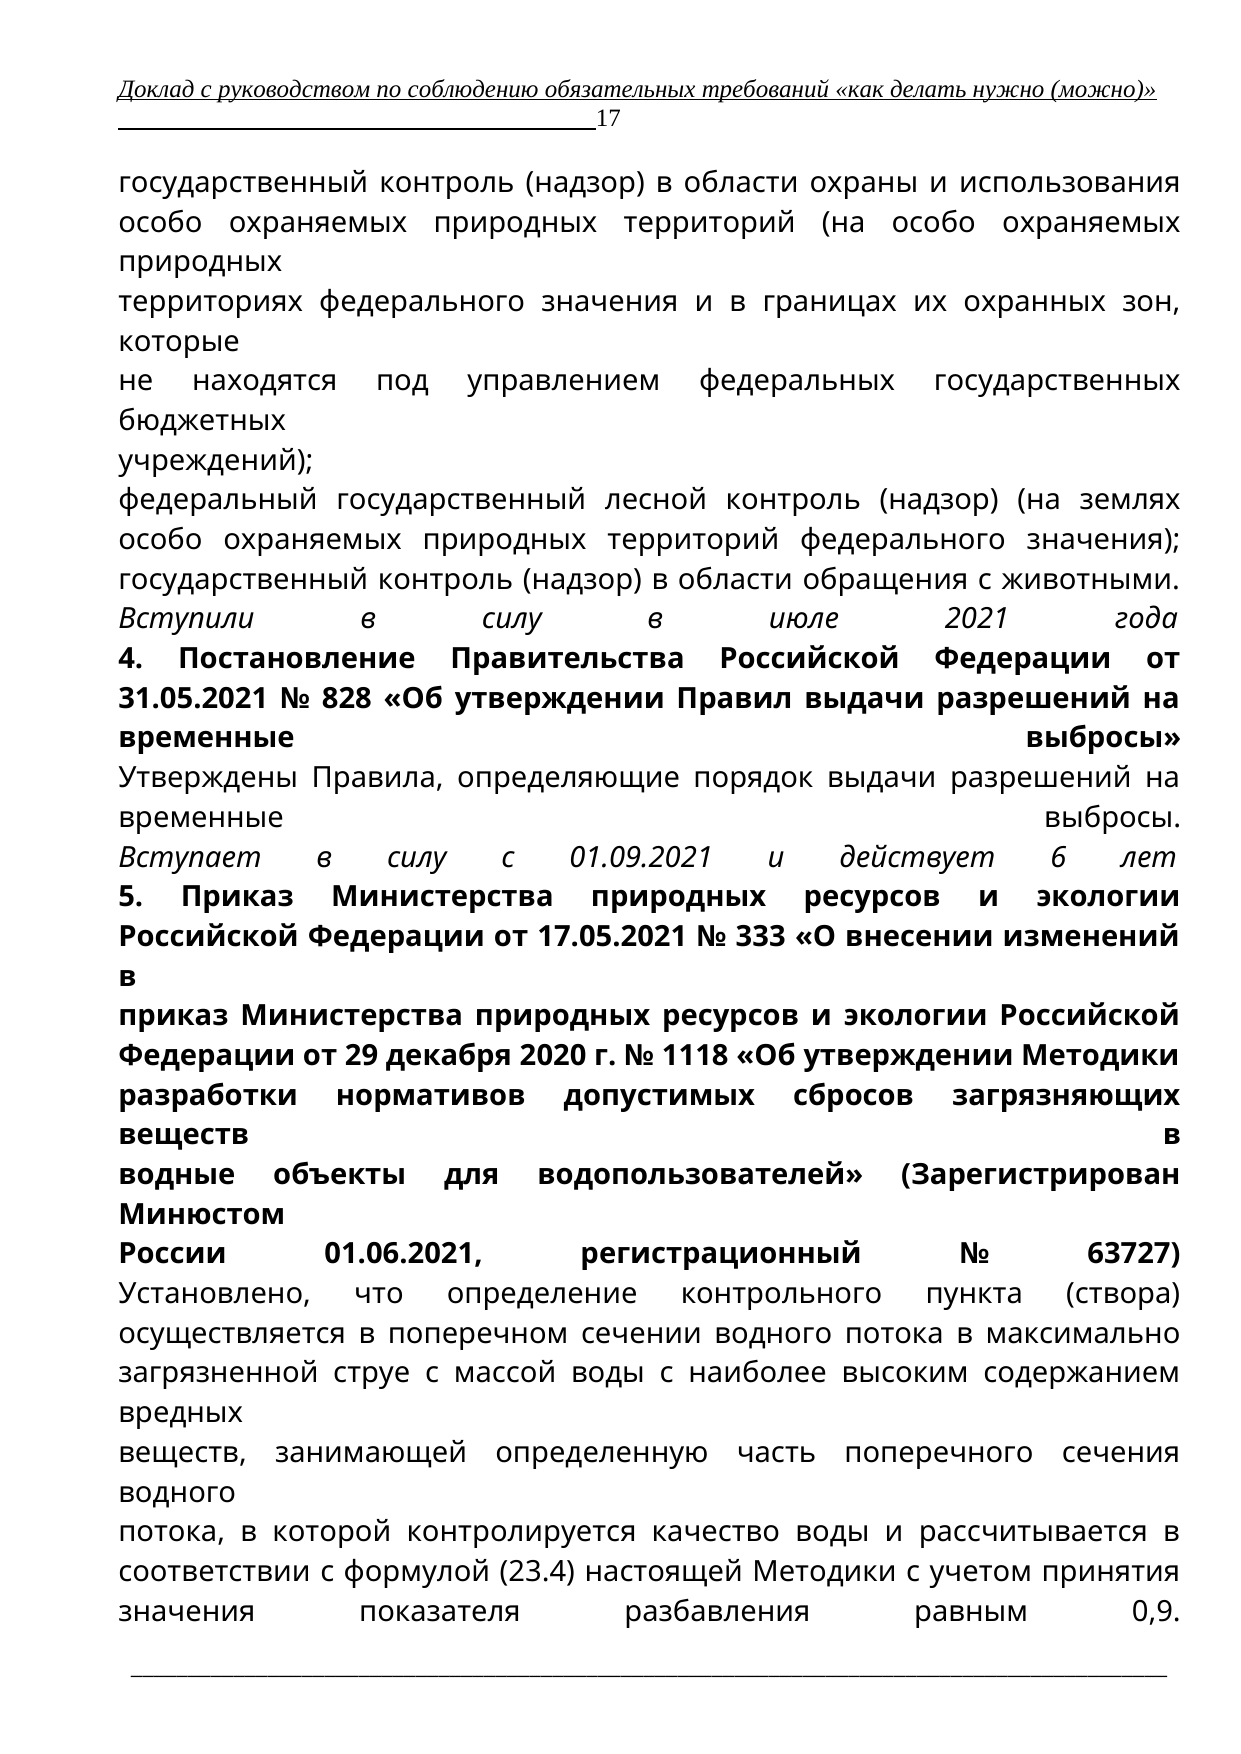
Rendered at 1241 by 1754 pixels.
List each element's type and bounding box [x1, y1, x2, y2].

text [118, 161, 1181, 1629]
